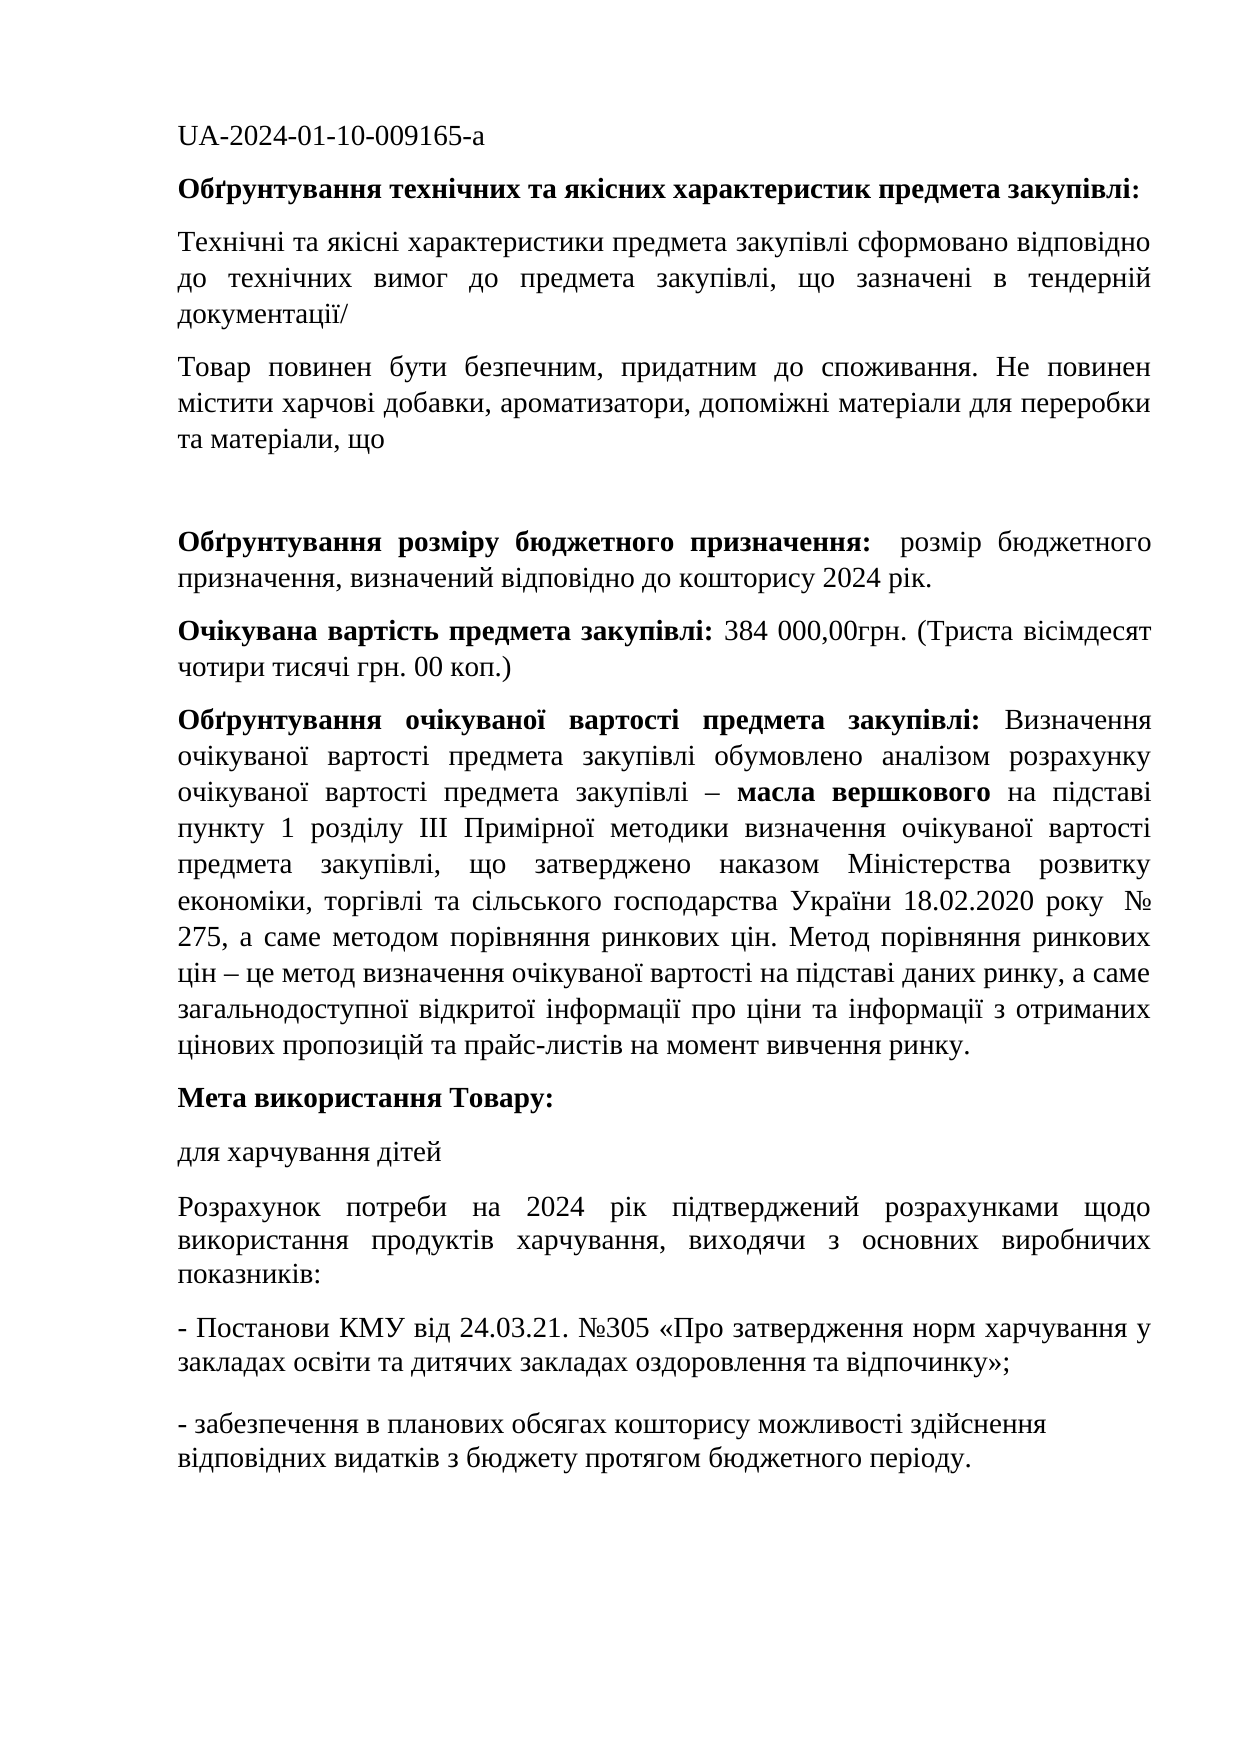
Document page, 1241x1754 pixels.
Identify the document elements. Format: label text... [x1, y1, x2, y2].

text Обґрунтування розміру бюджетного призначення: розмір бюджетного призначення, визначений відповідно до кошторису 2024 рік. [177, 524, 1152, 594]
text UA-2024-01-10-009165-a [177, 118, 1152, 152]
text для харчування дітей [177, 1134, 1152, 1168]
text Обґрунтування технічних та якісних характеристик предмета закупівлі: [177, 171, 1152, 204]
text - забезпечення в планових обсягах кошторису можливості здійснення відповідних видатків з бюджету протягом бюджетного періоду. [177, 1407, 1152, 1474]
text Мета використання Товару: [177, 1080, 1152, 1114]
text - Постанови КМУ від 24.03.21. №305 «Про затвердження норм харчування у закладах освіти та дитячих закладах оздоровлення та відпочинку»; [177, 1310, 1152, 1377]
text Товар повинен бути безпечним, придатним до споживання. Не повинен містити харчові добавки, ароматизатори, допоміжні матеріали для переробки та матеріали, що [177, 349, 1152, 455]
text Розрахунок потреби на 2024 рік підтверджений розрахунками щодо використання продуктів харчування, виходячи з основних виробничих показників: [177, 1189, 1152, 1289]
text Обґрунтування очікуваної вартості предмета закупівлі: Визначення очікуваної вартості предмета закупівлі обумовлено аналізом розрахунку очікуваної вартості предмета закупівлі – масла вершкового на підставі пункту 1 розділу ІІІ Примірної методики визначення очікуваної вартості предмета закупівлі, що затверджено наказом Міністерства розвитку економіки, торгівлі та сільського господарства України 18.02.2020 року № 275, а саме методом порівняння ринкових цін. Метод порівняння ринкових цін – це метод визначення очікуваної вартості на підставі даних ринку, а саме загальнодоступної відкритої інформації про ціни та інформації з отриманих цінових пропозицій та прайс-листів на момент вивчення ринку. [177, 702, 1152, 1061]
text Технічні та якісні характеристики предмета закупівлі сформовано відповідно до технічних вимог до предмета закупівлі, що зазначені в тендерній документації/ [177, 224, 1152, 329]
text Очікувана вартість предмета закупівлі: 384 000,00грн. (Триста вісімдесят чотири тисячі грн. 00 коп.) [177, 613, 1152, 683]
